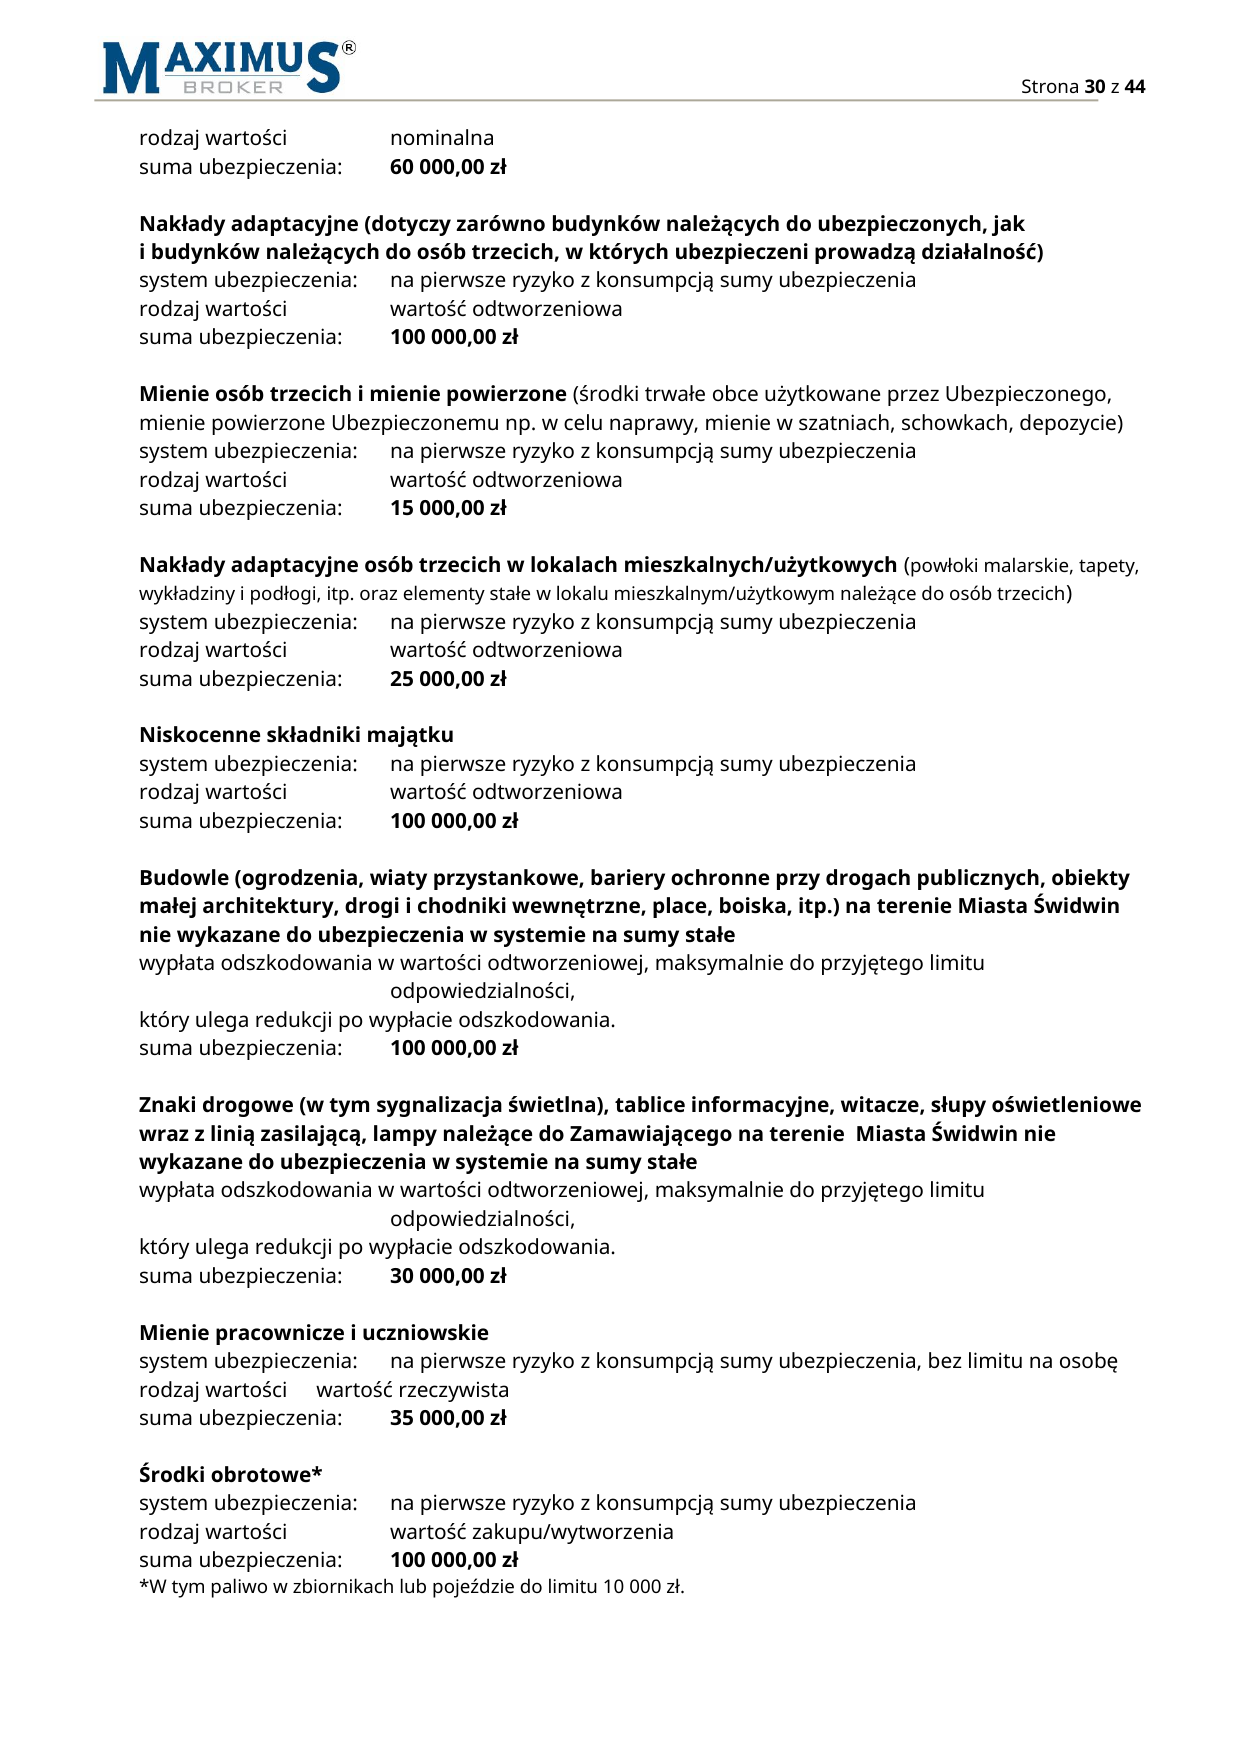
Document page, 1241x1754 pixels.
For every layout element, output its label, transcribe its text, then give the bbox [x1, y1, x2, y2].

text suma ubezpieczenia: 25 000,00 zł [139, 664, 1146, 692]
text Środki obrotowe* [139, 1460, 1146, 1488]
text suma ubezpieczenia: 60 000,00 zł [139, 152, 1146, 180]
text rodzaj wartości wartość rzeczywista [139, 1375, 1146, 1403]
text Niskocenne składniki majątku [139, 721, 1146, 749]
text rodzaj wartości wartość odtworzeniowa [139, 777, 1146, 806]
text suma ubezpieczenia: 100 000,00 zł [139, 1545, 1146, 1574]
text system ubezpieczenia: na pierwsze ryzyko z konsumpcją sumy ubezpieczenia [139, 266, 1146, 294]
text suma ubezpieczenia: 100 000,00 zł [139, 806, 1146, 834]
text suma ubezpieczenia: 100 000,00 zł [139, 322, 1146, 351]
text rodzaj wartości wartość odtworzeniowa [139, 294, 1146, 322]
text wypłata odszkodowania w wartości odtworzeniowej, maksymalnie do przyjętego limitu odpowiedzialności, [139, 948, 1146, 1005]
text system ubezpieczenia: na pierwsze ryzyko z konsumpcją sumy ubezpieczenia, bez limitu na osobę [139, 1346, 1146, 1375]
text system ubezpieczenia: na pierwsze ryzyko z konsumpcją sumy ubezpieczenia [139, 436, 1146, 465]
text system ubezpieczenia: na pierwsze ryzyko z konsumpcją sumy ubezpieczenia [139, 607, 1146, 635]
text *W tym paliwo w zbiornikach lub pojeździe do limitu 10 000 zł. [94, 1574, 1146, 1599]
text rodzaj wartości wartość odtworzeniowa [139, 465, 1146, 493]
text który ulega redukcji po wypłacie odszkodowania. [139, 1232, 1146, 1261]
text rodzaj wartości wartość odtworzeniowa [139, 635, 1146, 664]
text Mienie pracownicze i uczniowskie [139, 1318, 1146, 1346]
text suma ubezpieczenia: 35 000,00 zł [139, 1403, 1146, 1432]
text suma ubezpieczenia: 15 000,00 zł [139, 493, 1146, 522]
text Nakłady adaptacyjne osób trzecich w lokalach mieszkalnych/użytkowych (powłoki malarskie, tapety, wykładziny i podłogi, itp. oraz elementy stałe w lokalu mieszkalnym/użytkowym należące do osób trzecich) [139, 550, 1146, 607]
text który ulega redukcji po wypłacie odszkodowania. [139, 1005, 1146, 1033]
text wypłata odszkodowania w wartości odtworzeniowej, maksymalnie do przyjętego limitu odpowiedzialności, [139, 1176, 1146, 1232]
picture [97, 36, 362, 98]
text Nakłady adaptacyjne (dotyczy zarówno budynków należących do ubezpieczonych, jak i budynków należących do osób trzecich, w których ubezpieczeni prowadzą działalność) [139, 209, 1146, 266]
text Mienie osób trzecich i mienie powierzone (środki trwałe obce użytkowane przez Ubezpieczonego, mienie powierzone Ubezpieczonemu np. w celu naprawy, mienie w szatniach, schowkach, depozycie) [139, 379, 1146, 436]
text rodzaj wartości wartość zakupu/wytworzenia [139, 1517, 1146, 1545]
text suma ubezpieczenia: 100 000,00 zł [139, 1033, 1146, 1062]
text Budowle (ogrodzenia, wiaty przystankowe, bariery ochronne przy drogach publicznych, obiekty małej architektury, drogi i chodniki wewnętrzne, place, boiska, itp.) na terenie Miasta Świdwin nie wykazane do ubezpieczenia w systemie na sumy stałe [139, 863, 1146, 948]
text system ubezpieczenia: na pierwsze ryzyko z konsumpcją sumy ubezpieczenia [139, 749, 1146, 777]
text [139, 1488, 1146, 1517]
text Znaki drogowe (w tym sygnalizacja świetlna), tablice informacyjne, witacze, słupy oświetleniowe wraz z linią zasilającą, lampy należące do Zamawiającego na terenie Miasta Świdwin nie wykazane do ubezpieczenia w systemie na sumy stałe [139, 1090, 1146, 1176]
text suma ubezpieczenia: 30 000,00 zł [139, 1261, 1146, 1289]
text rodzaj wartości nominalna [139, 123, 1146, 152]
